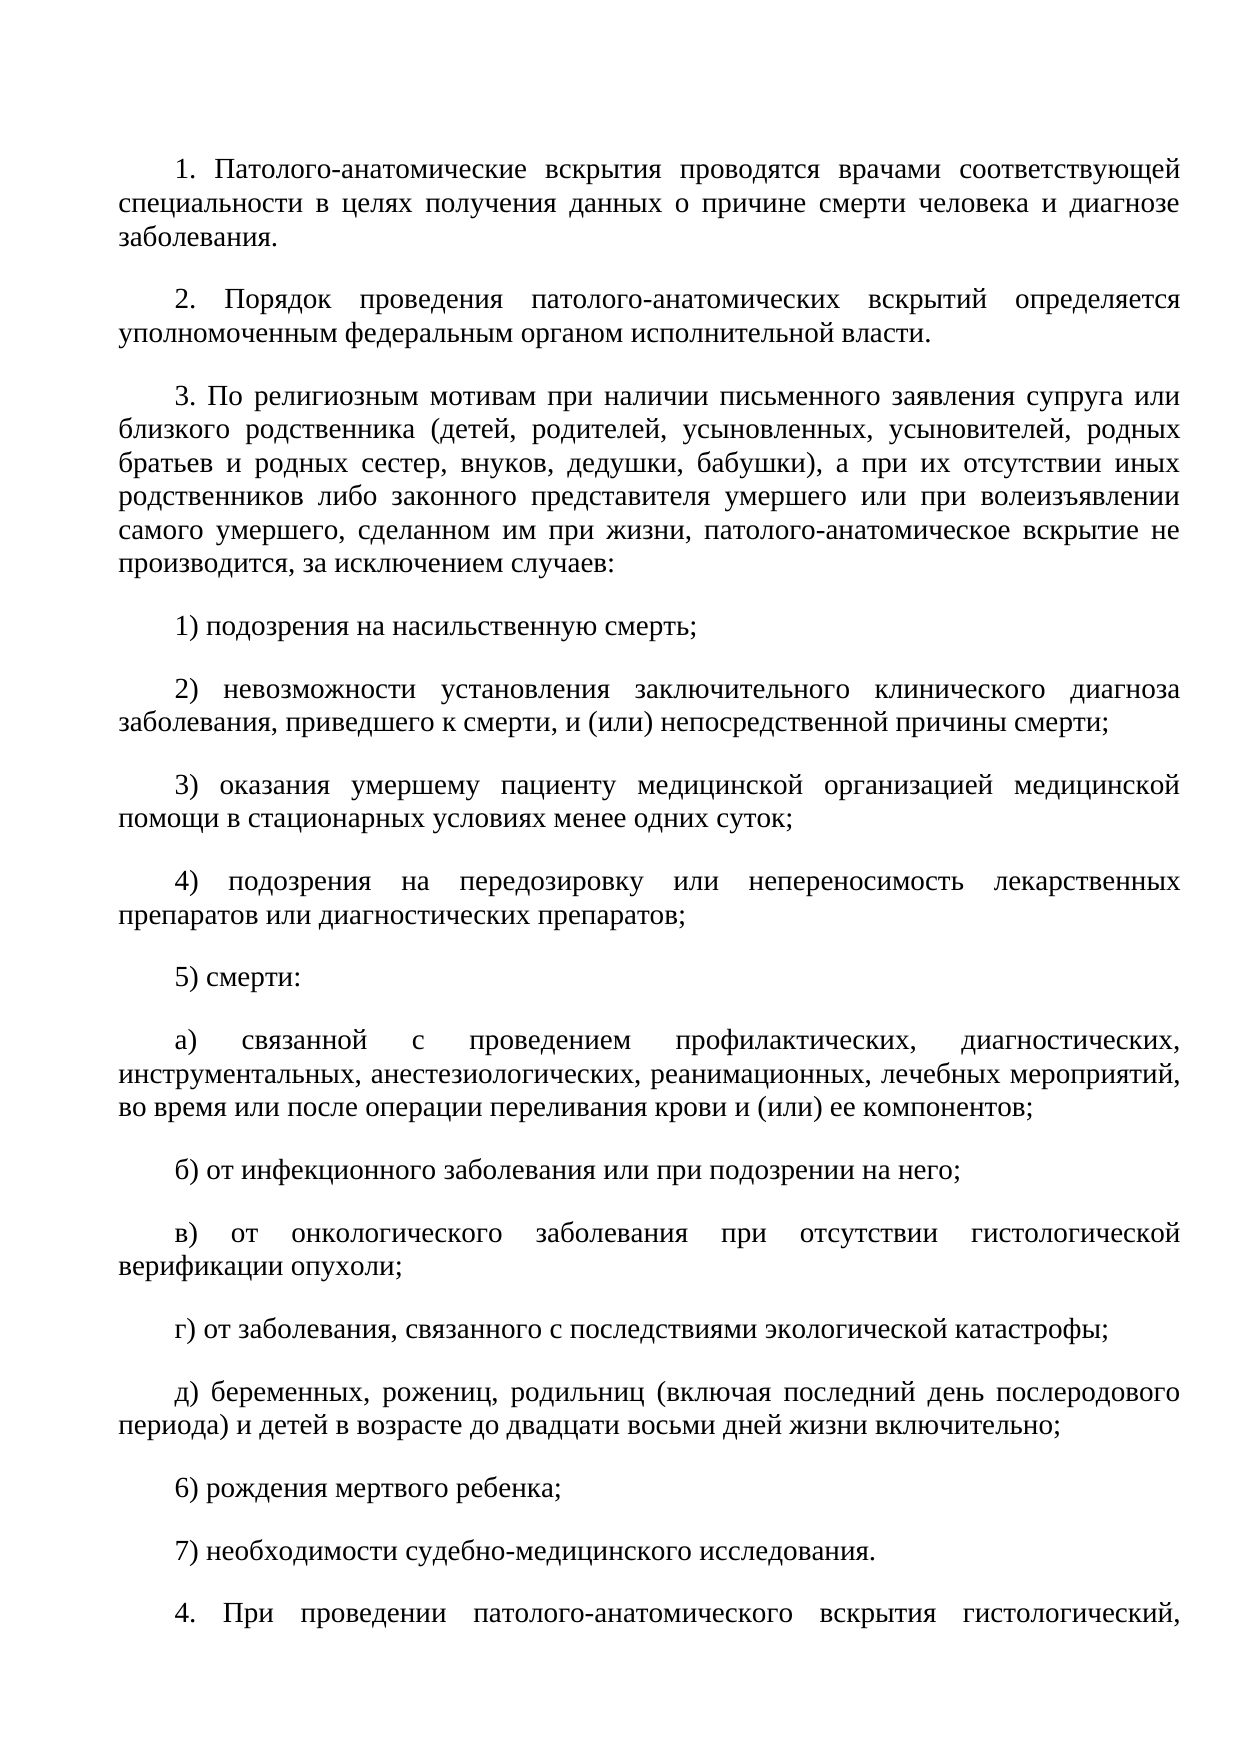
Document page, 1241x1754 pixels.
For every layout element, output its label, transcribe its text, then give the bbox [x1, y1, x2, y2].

text 7) необходимости судебно-медицинского исследования. [118, 1533, 1181, 1566]
text 2. Порядок проведения патолого-анатомических вскрытий определяется уполномоченным федеральным органом исполнительной власти. [118, 281, 1181, 348]
text г) от заболевания, связанного с последствиями экологической катастрофы; [118, 1311, 1181, 1344]
text б) от инфекционного заболевания или при подозрении на него; [118, 1152, 1181, 1186]
text д) беременных, рожениц, родильниц (включая последний день послеродового периода) и детей в возрасте до двадцати восьми дней жизни включительно; [118, 1374, 1181, 1441]
text 5) смерти: [118, 959, 1181, 993]
text 1. Патолого-анатомические вскрытия проводятся врачами соответствующей специальности в целях получения данных о причине смерти человека и диагнозе заболевания. [118, 152, 1181, 252]
text в) от онкологического заболевания при отсутствии гистологической верификации опухоли; [118, 1215, 1181, 1282]
text 6) рождения мертвого ребенка; [118, 1470, 1181, 1503]
text 2) невозможности установления заключительного клинического диагноза заболевания, приведшего к смерти, и (или) непосредственной причины смерти; [118, 671, 1181, 738]
text 1) подозрения на насильственную смерть; [118, 608, 1181, 642]
text 4) подозрения на передозировку или непереносимость лекарственных препаратов или диагностических препаратов; [118, 863, 1181, 930]
text а) связанной с проведением профилактических, диагностических, инструментальных, анестезиологических, реанимационных, лечебных мероприятий, во время или после операции переливания крови и (или) ее компонентов; [118, 1022, 1181, 1123]
text 3. По религиозным мотивам при наличии письменного заявления супруга или близкого родственника (детей, родителей, усыновленных, усыновителей, родных братьев и родных сестер, внуков, дедушки, бабушки), а при их отсутствии иных родственников либо законного представителя умершего или при волеизъявлении самого умершего, сделанном им при жизни, патолого-анатомическое вскрытие не производится, за исключением случаев: [118, 378, 1181, 579]
text 3) оказания умершему пациенту медицинской организацией медицинской помощи в стационарных условиях менее одних суток; [118, 767, 1181, 834]
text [118, 1595, 1181, 1629]
